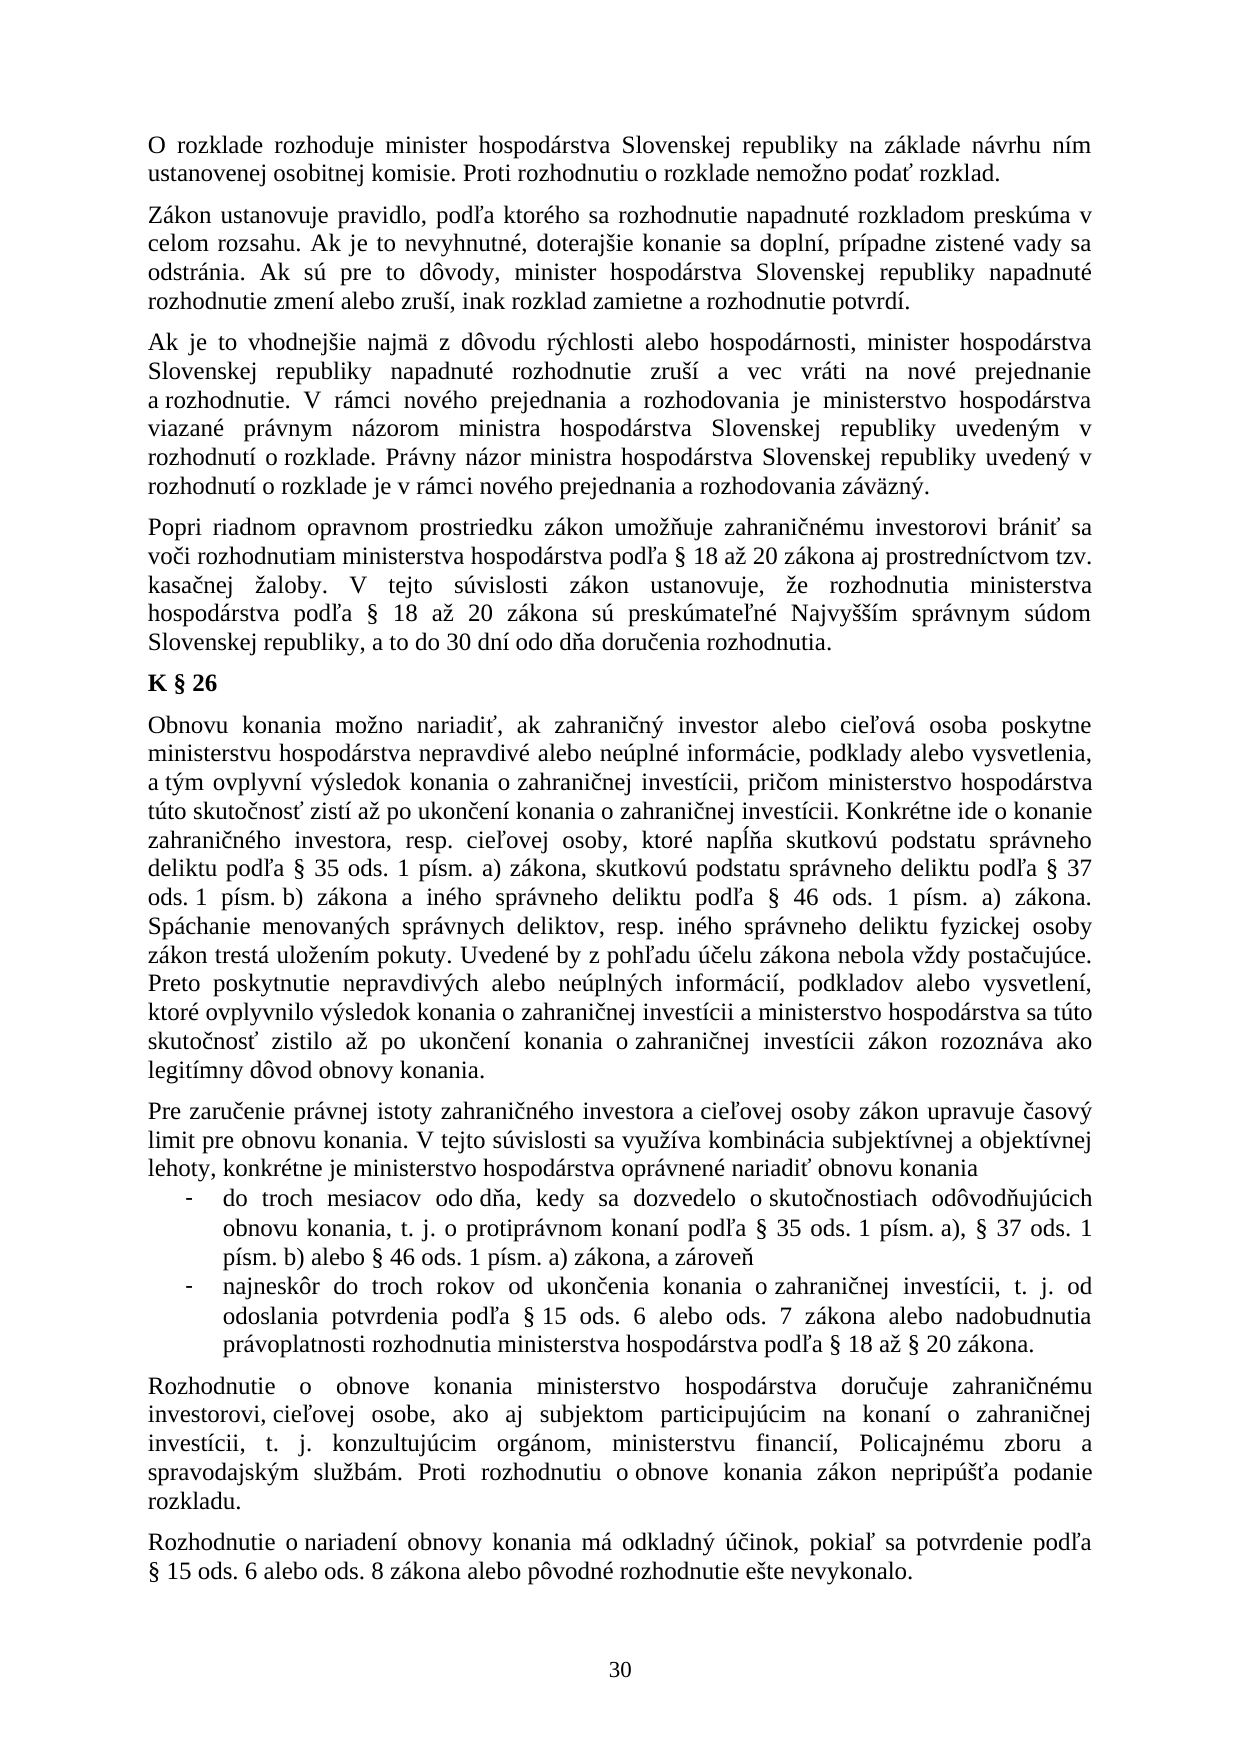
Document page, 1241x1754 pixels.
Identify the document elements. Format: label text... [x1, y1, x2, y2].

list najneskôr do troch rokov od ukončenia konania o zahraničnej investícii, t. j. od odoslania potvrdenia podľa § 15 ods. 6 alebo ods. 7 zákona alebo nadobudnutia právoplatnosti rozhodnutia ministerstva hospodárstva podľa § 18 až § 20 zákona. [185, 1270, 1093, 1358]
text Rozhodnutie o obnove konania ministerstvo hospodárstva doručuje zahraničnému investorovi, cieľovej osobe, ako aj subjektom participujúcim na konaní o zahraničnej investícii, t. j. konzultujúcim orgánom, ministerstvu financií, Policajnému zboru a spravodajským službám. Proti rozhodnutiu o obnove konania zákon nepripúšťa podanie rozkladu. [148, 1428, 1093, 1514]
text Rozhodnutie o obnove konania ministerstvo hospodárstva doručuje zahraničnému investorovi, cieľovej osobe, ako aj subjektom participujúcim na konaní o zahraničnej investícii, t. j. konzultujúcim orgánom, ministerstvu financií, Policajnému zboru a spravodajským službám. Proti rozhodnutiu o obnove konania zákon nepripúšťa podanie rozkladu. [148, 1371, 1093, 1400]
text O rozklade rozhoduje minister hospodárstva Slovenskej republiky na základe návrhu ním ustanovenej osobitnej komisie. Proti rozhodnutiu o rozklade nemožno podať rozklad. [148, 130, 1093, 187]
text Ak je to vhodnejšie najmä z dôvodu rýchlosti alebo hospodárnosti, minister hospodárstva Slovenskej republiky napadnuté rozhodnutie zruší a vec vráti na nové prejednanie a rozhodnutie. V rámci nového prejednania a rozhodovania je ministerstvo hospodárstva viazané právnym názorom ministra hospodárstva Slovenskej republiky uvedeným v rozhodnutí o rozklade. Právny názor ministra hospodárstva Slovenskej republiky uvedený v rozhodnutí o rozklade je v rámci nového prejednania a rozhodovania záväzný. [148, 327, 1093, 500]
text Pre zaručenie právnej istoty zahraničného investora a cieľovej osoby zákon upravuje časový limit pre obnovu konania. V tejto súvislosti sa využíva kombinácia subjektívnej a objektívnej lehoty, konkrétne je ministerstvo hospodárstva oprávnené nariadiť obnovu konania [148, 1096, 1093, 1182]
text Popri riadnom opravnom prostriedku zákon umožňuje zahraničnému investorovi brániť sa voči rozhodnutiam ministerstva hospodárstva podľa § 18 až 20 zákona aj prostredníctvom tzv. kasačnej žaloby. V tejto súvislosti zákon ustanovuje, že rozhodnutia ministerstva hospodárstva podľa § 18 až 20 zákona sú preskúmateľné Najvyšším správnym súdom Slovenskej republiky, a to do 30 dní odo dňa doručenia rozhodnutia. [148, 512, 1093, 656]
text Rozhodnutie o nariadení obnovy konania má odkladný účinok, pokiaľ sa potvrdenie podľa § 15 ods. 6 alebo ods. 8 zákona alebo pôvodné rozhodnutie ešte nevykonalo. [148, 1527, 1093, 1584]
text Zákon ustanovuje pravidlo, podľa ktorého sa rozhodnutie napadnuté rozkladom preskúma v celom rozsahu. Ak je to nevyhnutné, doterajšie konanie sa doplní, prípadne zistené vady sa odstránia. Ak sú pre to dôvody, minister hospodárstva Slovenskej republiky napadnuté rozhodnutie zmení alebo zruší, inak rozklad zamietne a rozhodnutie potvrdí. [148, 200, 1093, 315]
list do troch mesiacov odo dňa, kedy sa dozvedelo o skutočnostiach odôvodňujúcich obnovu konania, t. j. o protiprávnom konaní podľa § 35 ods. 1 písm. a), § 37 ods. 1 písm. b) alebo § 46 ods. 1 písm. a) zákona, a zároveň [185, 1182, 1093, 1270]
text K § 26 [148, 668, 1093, 697]
text Obnovu konania možno nariadiť, ak zahraničný investor alebo cieľová osoba poskytne ministerstvu hospodárstva nepravdivé alebo neúplné informácie, podklady alebo vysvetlenia, a tým ovplyvní výsledok konania o zahraničnej investícii, pričom ministerstvo hospodárstva túto skutočnosť zistí až po ukončení konania o zahraničnej investícii. Konkrétne ide o konanie zahraničného investora, resp. cieľovej osoby, ktoré napĺňa skutkovú podstatu správneho deliktu podľa § 35 ods. 1 písm. a) zákona, skutkovú podstatu správneho deliktu podľa § 37 ods. 1 písm. b) zákona a iného správneho deliktu podľa § 46 ods. 1 písm. a) zákona. Spáchanie menovaných správnych deliktov, resp. iného správneho deliktu fyzickej osoby zákon trestá uložením pokuty. Uvedené by z pohľadu účelu zákona nebola vždy postačujúce. Preto poskytnutie nepravdivých alebo neúplných informácií, podkladov alebo vysvetlení, ktoré ovplyvnilo výsledok konania o zahraničnej investícii a ministerstvo hospodárstva sa túto skutočnosť zistilo až po ukončení konania o zahraničnej investícii zákon rozoznáva ako legitímny dôvod obnovy konania. [148, 710, 1093, 1083]
